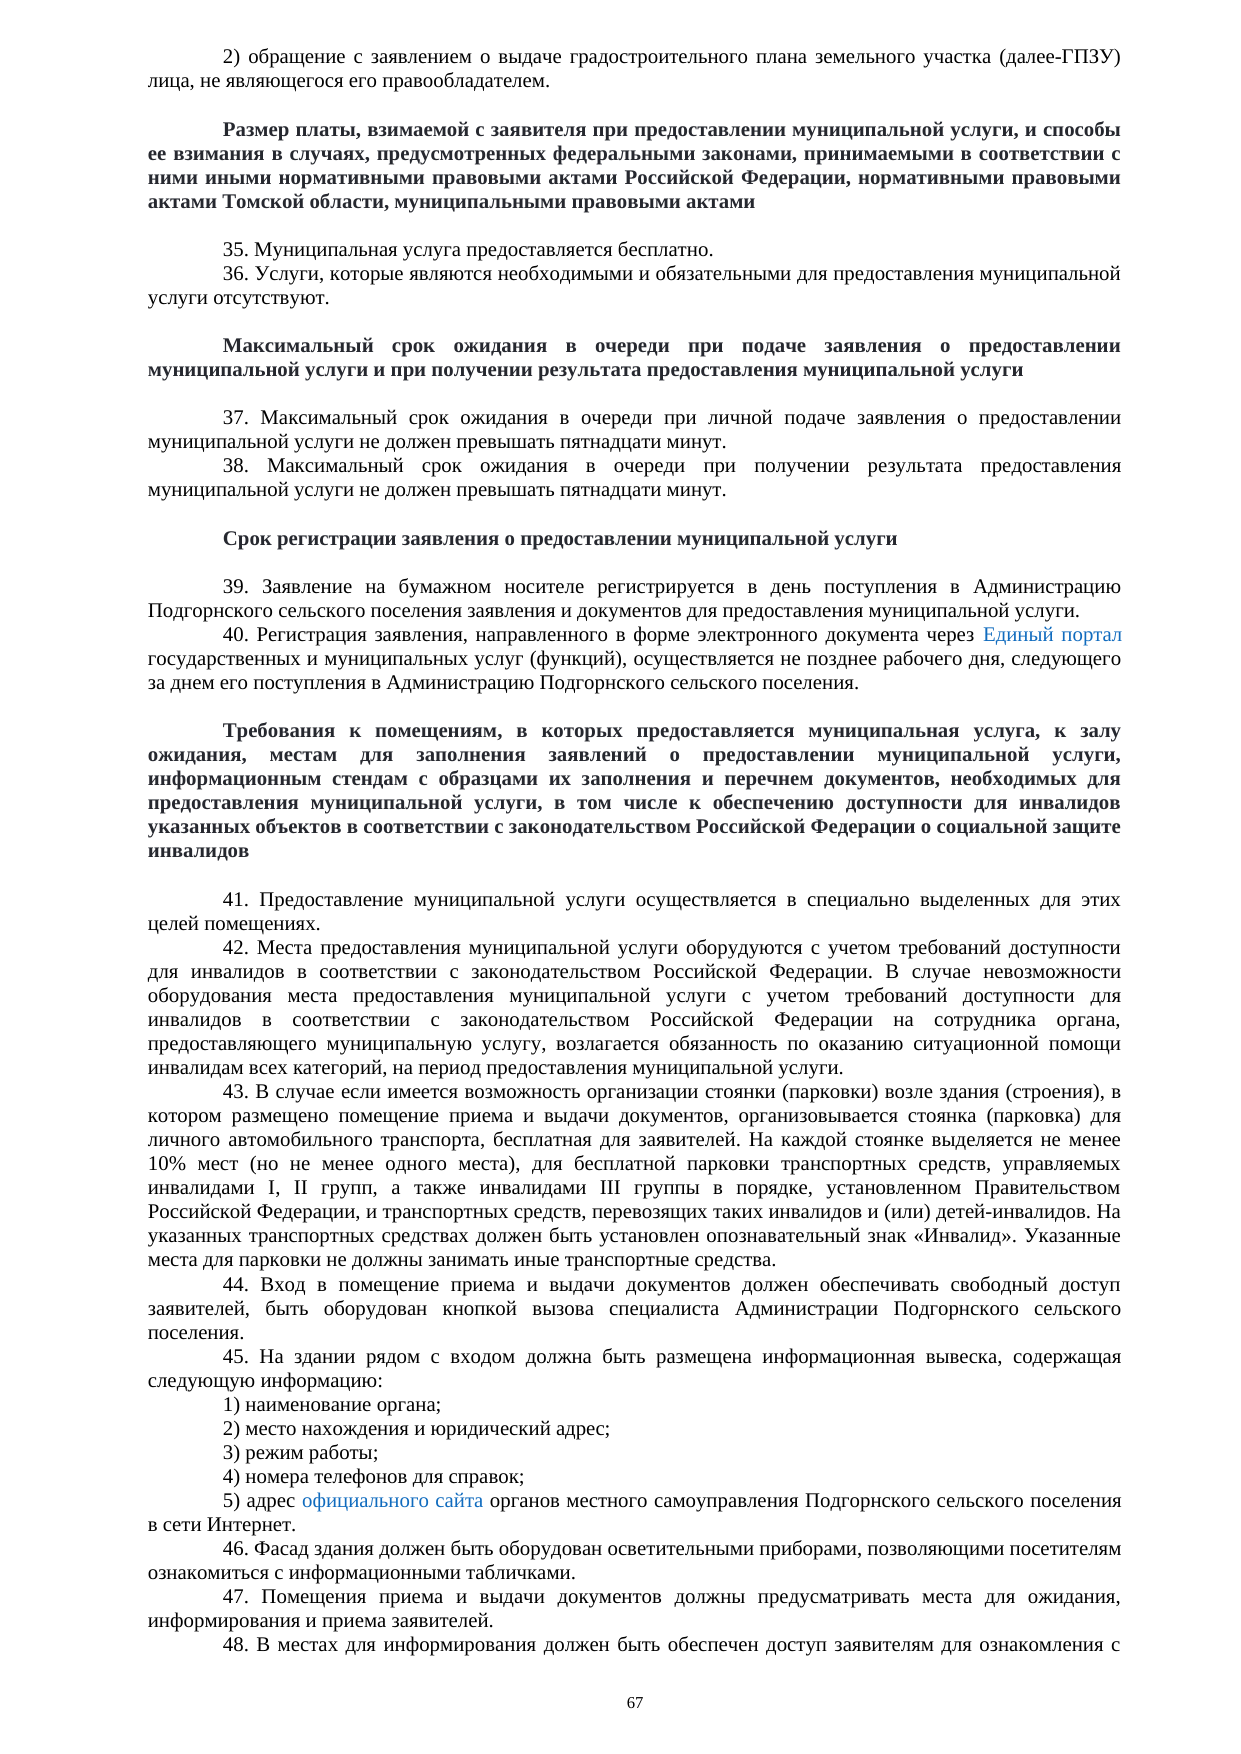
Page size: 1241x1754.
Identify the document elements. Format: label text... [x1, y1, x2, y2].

text 2) обращение с заявлением о выдаче градостроительного плана земельного участка (далее-ГПЗУ) лица, не являющегося его правообладателем. [148, 44, 1122, 92]
text 1) наименование органа; [148, 1392, 1122, 1416]
text Требования к помещениям, в которых предоставляется муниципальная услуга, к залу ожидания, местам для заполнения заявлений о предоставлении муниципальной услуги, информационным стендам с образцами их заполнения и перечнем документов, необходимых для предоставления муниципальной услуги, в том числе к обеспечению доступности для инвалидов указанных объектов в соответствии с законодательством Российской Федерации о социальной защите инвалидов [148, 718, 1122, 862]
text 43. В случае если имеется возможность организации стоянки (парковки) возле здания (строения), в котором размещено помещение приема и выдачи документов, организовывается стоянка (парковка) для личного автомобильного транспорта, бесплатная для заявителей. На каждой стоянке выделяется не менее 10% мест (но не менее одного места), для бесплатной парковки транспортных средств, управляемых инвалидами I, II групп, а также инвалидами III группы в порядке, установленном Правительством Российской Федерации, и транспортных средств, перевозящих таких инвалидов и (или) детей-инвалидов. На указанных транспортных средствах должен быть установлен опознавательный знак «Инвалид». Указанные места для парковки не должны занимать иные транспортные средства. [148, 1079, 1122, 1271]
text 2) место нахождения и юридический адрес; [148, 1416, 1122, 1440]
text 4) номера телефонов для справок; [148, 1464, 1122, 1488]
text 41. Предоставление муниципальной услуги осуществляется в специально выделенных для этих целей помещениях. [148, 886, 1122, 934]
text 47. Помещения приема и выдачи документов должны предусматривать места для ожидания, информирования и приема заявителей. [148, 1584, 1122, 1632]
text 36. Услуги, которые являются необходимыми и обязательными для предоставления муниципальной услуги отсутствуют. [148, 261, 1122, 309]
text 35. Муниципальная услуга предоставляется бесплатно. [148, 237, 1122, 261]
text 44. Вход в помещение приема и выдачи документов должен обеспечивать свободный доступ заявителей, быть оборудован кнопкой вызова специалиста Администрации Подгорнского сельского поселения. [148, 1271, 1122, 1344]
text Размер платы, взимаемой с заявителя при предоставлении муниципальной услуги, и способы ее взимания в случаях, предусмотренных федеральными законами, принимаемыми в соответствии с ними иными нормативными правовыми актами Российской Федерации, нормативными правовыми актами Томской области, муниципальными правовыми актами [148, 116, 1122, 213]
text 5) адрес официального сайта органов местного самоуправления Подгорнского сельского поселения в сети Интернет. [148, 1488, 1122, 1536]
text 46. Фасад здания должен быть оборудован осветительными приборами, позволяющими посетителям ознакомиться с информационными табличками. [148, 1536, 1122, 1584]
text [148, 1632, 1122, 1656]
text 42. Места предоставления муниципальной услуги оборудуются с учетом требований доступности для инвалидов в соответствии с законодательством Российской Федерации. В случае невозможности оборудования места предоставления муниципальной услуги с учетом требований доступности для инвалидов в соответствии с законодательством Российской Федерации на сотрудника органа, предоставляющего муниципальную услугу, возлагается обязанность по оказанию ситуационной помощи инвалидам всех категорий, на период предоставления муниципальной услуги. [148, 934, 1122, 1079]
text Максимальный срок ожидания в очереди при подаче заявления о предоставлении муниципальной услуги и при получении результата предоставления муниципальной услуги [148, 333, 1122, 381]
text 39. Заявление на бумажном носителе регистрируется в день поступления в Администрацию Подгорнского сельского поселения заявления и документов для предоставления муниципальной услуги. [148, 574, 1122, 622]
text 37. Максимальный срок ожидания в очереди при личной подаче заявления о предоставлении муниципальной услуги не должен превышать пятнадцати минут. [148, 405, 1122, 453]
text 45. На здании рядом с входом должна быть размещена информационная вывеска, содержащая следующую информацию: [148, 1344, 1122, 1392]
text Срок регистрации заявления о предоставлении муниципальной услуги [148, 526, 1122, 549]
text 38. Максимальный срок ожидания в очереди при получении результата предоставления муниципальной услуги не должен превышать пятнадцати минут. [148, 453, 1122, 501]
text 3) режим работы; [148, 1440, 1122, 1464]
text 40. Регистрация заявления, направленного в форме электронного документа через Единый портал государственных и муниципальных услуг (функций), осуществляется не позднее рабочего дня, следующего за днем его поступления в Администрацию Подгорнского сельского поселения. [148, 622, 1122, 694]
